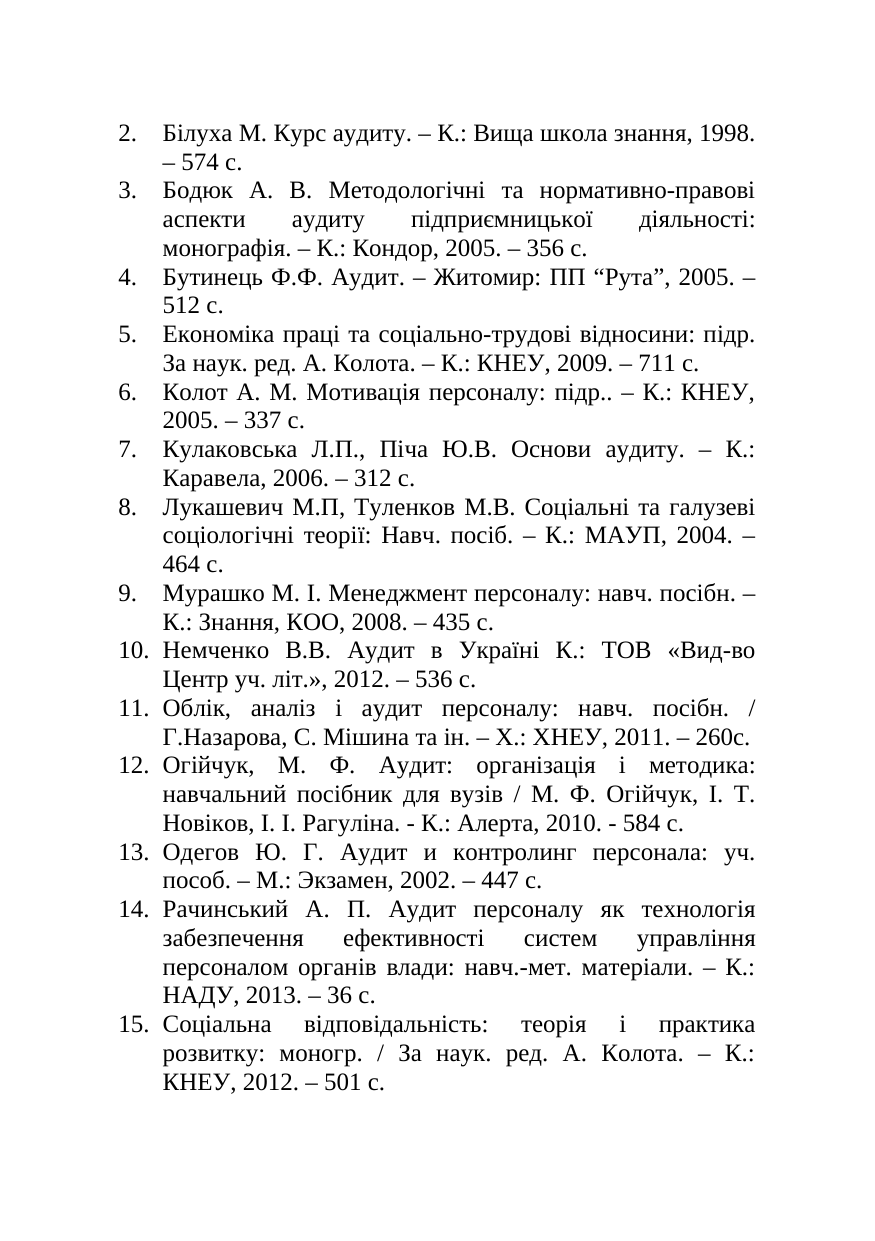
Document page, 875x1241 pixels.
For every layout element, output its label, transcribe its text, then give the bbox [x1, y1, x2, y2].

list Соціальна відповідальність: теорія і практика розвитку: моногр. / За наук. ред. А. Колота. – К.: КНЕУ, 2012. – 501 с. [118, 1009, 756, 1096]
list Лукашевич М.П, Туленков М.В. Соціальні та галузеві соціологічні теорії: Навч. посіб. – К.: МАУП, 2004. – 464 с. [118, 492, 756, 578]
list Кулаковська Л.П., Піча Ю.В. Основи аудиту. – К.: Каравела, 2006. – 312 с. [118, 434, 756, 492]
list Бутинець Ф.Ф. Аудит. – Житомир: ПП “Рута”, 2005. – 512 с. [118, 262, 756, 319]
list Облік, аналіз і аудит персоналу: навч. посібн. / Г.Назарова, С. Мішина та ін. – Х.: ХНЕУ, 2011. – 260с. [118, 693, 756, 751]
list Мурашко М. І. Менеджмент персоналу: навч. посібн. – К.: Знання, КОО, 2008. – 435 с. [118, 578, 756, 636]
list Колот А. М. Мотивація персоналу: підр.. – К.: КНЕУ, 2005. – 337 с. [118, 377, 756, 434]
list Огійчук, М. Ф. Аудит: організація і методика: навчальний посібник для вузів / М. Ф. Огійчук, І. Т. Новіков, І. І. Рагуліна. - К.: Алерта, 2010. - 584 с. [118, 751, 756, 837]
list Немченко В.В. Аудит в Україні К.: ТОВ «Вид-во Центр уч. літ.», 2012. – 536 с. [118, 636, 756, 693]
list Бодюк А. В. Методологічні та нормативно-правові аспекти аудиту підприємницької діяльності: монографія. – К.: Кондор, 2005. – 356 с. [118, 176, 756, 262]
list Білуха М. Курс аудиту. – К.: Вища школа знання, 1998. – 574 с. [118, 118, 756, 176]
list Рачинський А. П. Аудит персоналу як технологія забезпечення ефективності систем управління персоналом органів влади: навч.-мет. матеріали. – К.: НАДУ, 2013. – 36 с. [118, 894, 756, 1009]
list Економіка праці та соціально-трудові відносини: підр. За наук. ред. А. Колота. – К.: КНЕУ, 2009. – 711 с. [118, 319, 756, 377]
list Одегов Ю. Г. Аудит и контролинг персонала: уч. пособ. – М.: Экзамен, 2002. – 447 с. [118, 837, 756, 894]
